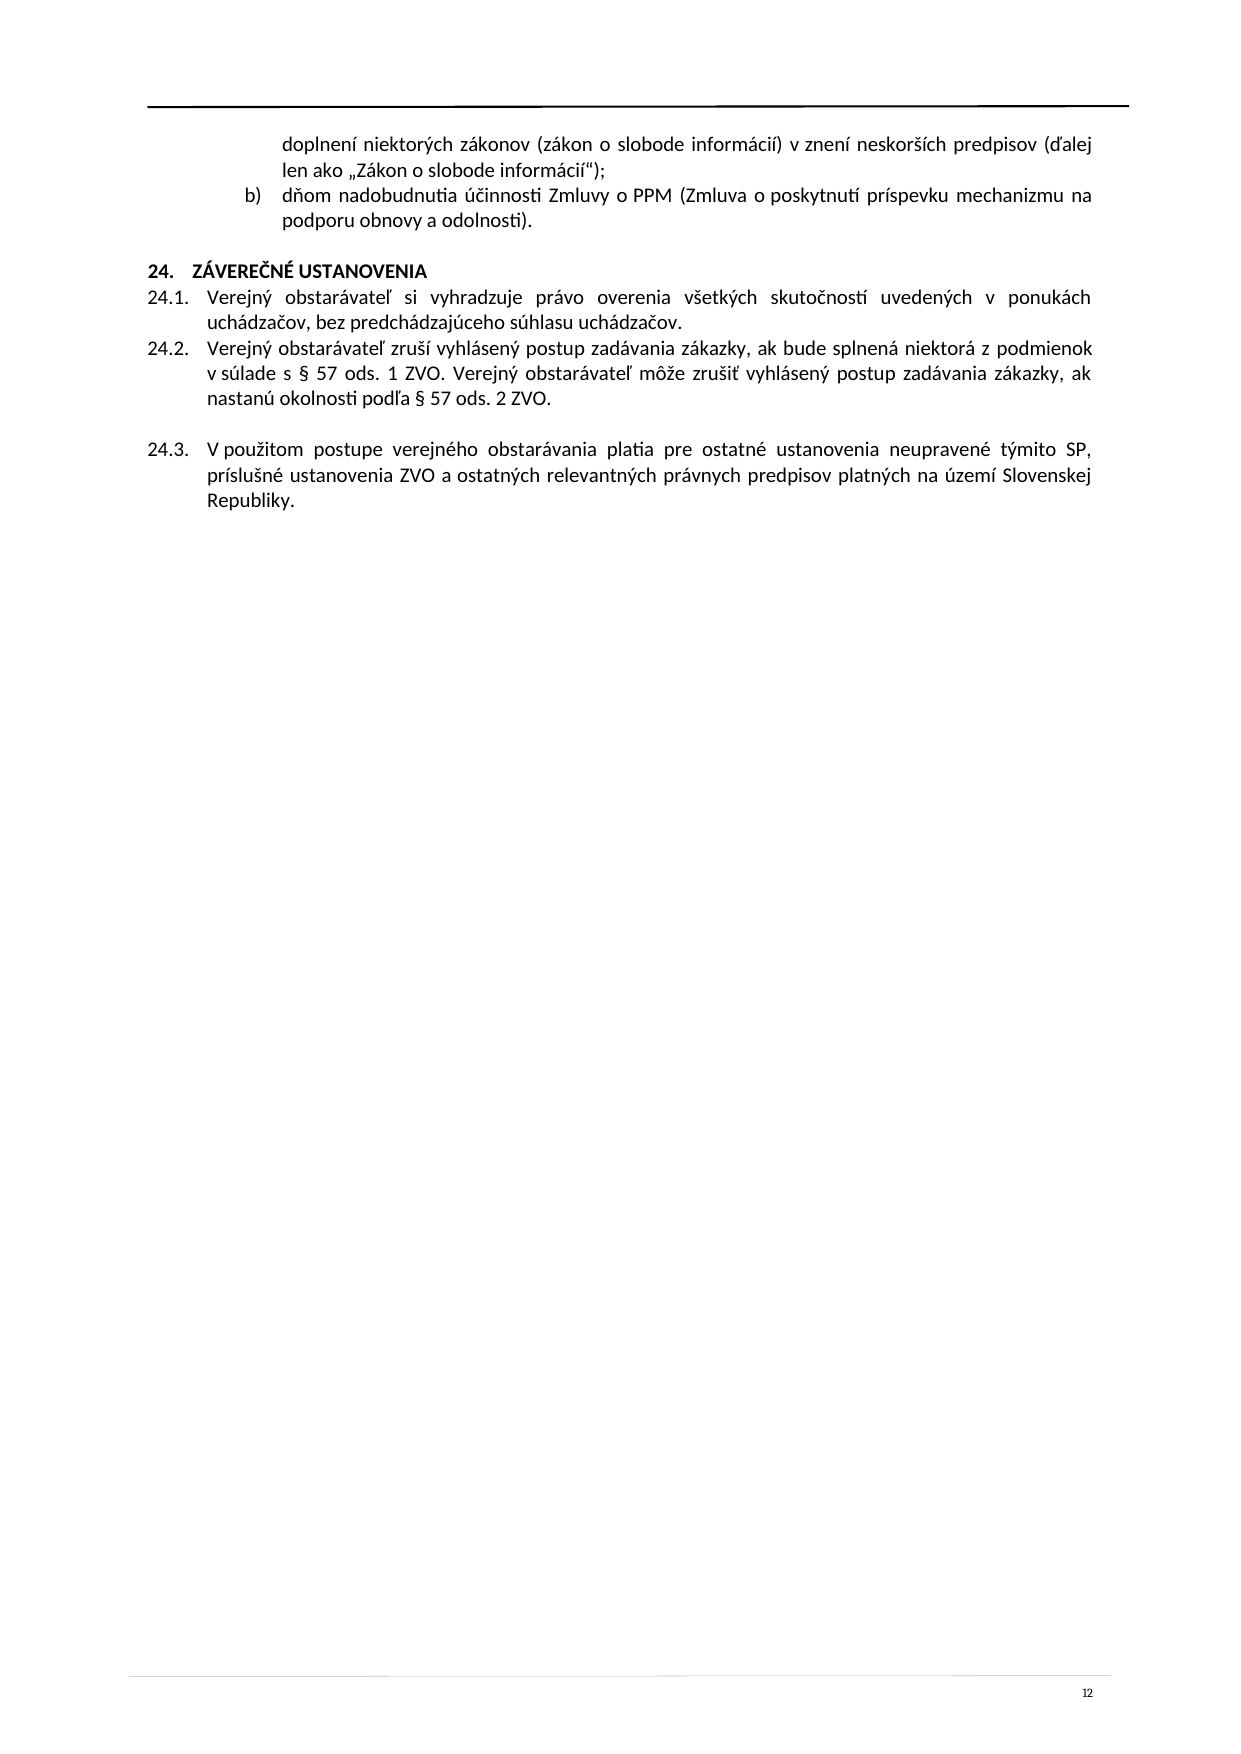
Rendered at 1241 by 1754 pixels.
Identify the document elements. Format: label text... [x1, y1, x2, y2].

list ZÁVEREČNÉ USTANOVENIA [148, 258, 1092, 284]
list Verejný obstarávateľ zruší vyhlásený postup zadávania zákazky, ak bude splnená niektorá z podmienok v súlade s § 57 ods. 1 ZVO. Verejný obstarávateľ môže zrušiť vyhlásený postup zadávania zákazky, ak nastanú okolnosti podľa § 57 ods. 2 ZVO. [147, 335, 1092, 411]
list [244, 131, 1092, 182]
list dňom nadobudnutia účinnosti Zmluvy o PPM (Zmluva o poskytnutí príspevku mechanizmu na podporu obnovy a odolnosti). [244, 182, 1092, 233]
list V použitom postupe verejného obstarávania platia pre ostatné ustanovenia neupravené týmito SP, príslušné ustanovenia ZVO a ostatných relevantných právnych predpisov platných na území Slovenskej Republiky. [147, 436, 1092, 513]
list Verejný obstarávateľ si vyhradzuje právo overenia všetkých skutočností uvedených v ponukách uchádzačov, bez predchádzajúceho súhlasu uchádzačov. [147, 284, 1092, 335]
